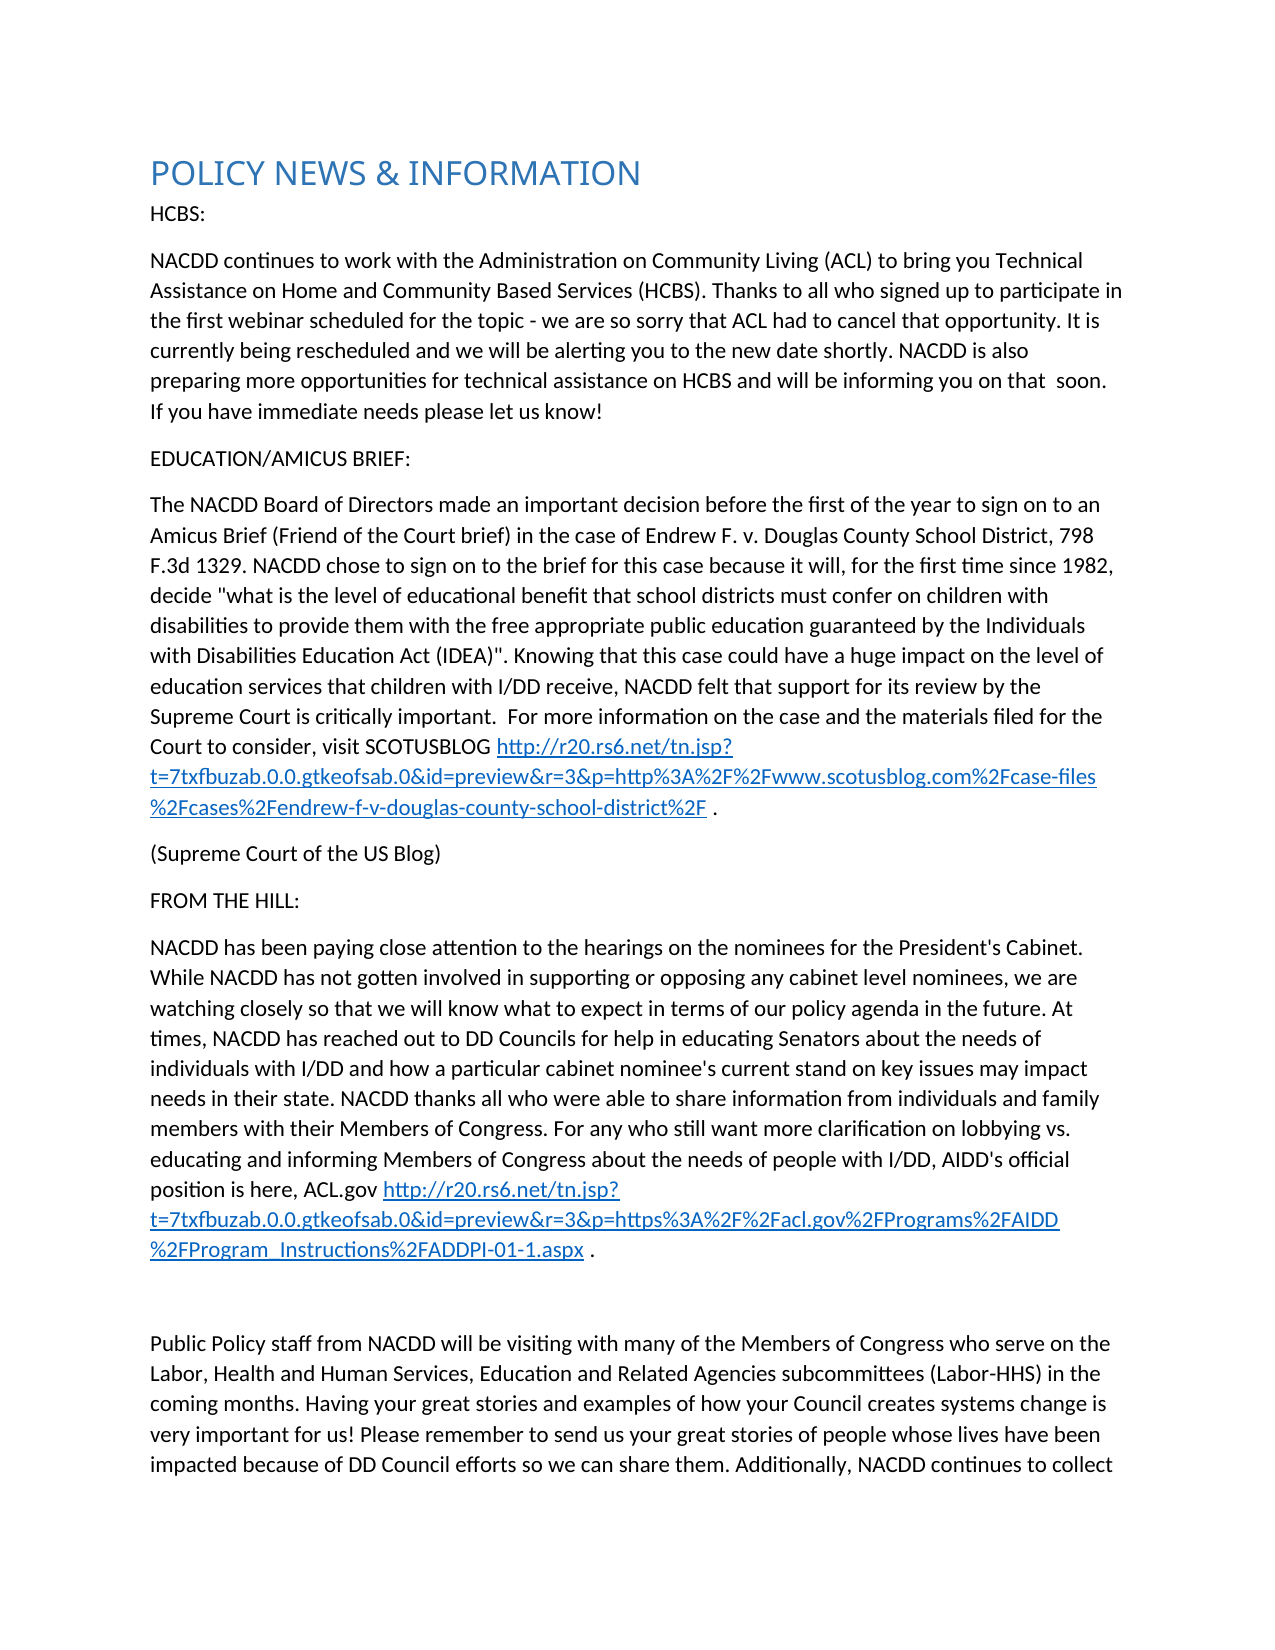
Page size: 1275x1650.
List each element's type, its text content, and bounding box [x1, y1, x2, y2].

subtitle POLICY NEWS & INFORMATION [150, 150, 1125, 195]
text (Supreme Court of the US Blog) [150, 839, 1125, 868]
text NACDD has been paying close attention to the hearings on the nominees for the President's Cabinet. While NACDD has not gotten involved in supporting or opposing any cabinet level nominees, we are watching closely so that we will know what to expect in terms of our policy agenda in the future. At times, NACDD has reached out to DD Councils for help in educating Senators about the needs of individuals with I/DD and how a particular cabinet nominee's current stand on key issues may impact needs in their state. NACDD thanks all who were able to share information from individuals and family members with their Members of Congress. For any who still want more clarification on lobbying vs. educating and informing Members of Congress about the needs of people with I/DD, AIDD's official position is here, ACL.gov http://r20.rs6.net/tn.jsp?t=7txfbuzab.0.0.gtkeofsab.0&id=preview&r=3&p=https%3A%2F%2Facl.gov%2FPrograms%2FAIDD%2FProgram_Instructions%2FADDPI-01-1.aspx . [150, 933, 1125, 1263]
text FROM THE HILL: [150, 886, 1125, 914]
text EDUCATION/AMICUS BRIEF: [150, 444, 1125, 472]
text The NACDD Board of Directors made an important decision before the first of the year to sign on to an Amicus Brief (Friend of the Court brief) in the case of Endrew F. v. Douglas County School District, 798 F.3d 1329. NACDD chose to sign on to the brief for this case because it will, for the first time since 1982, decide "what is the level of educational benefit that school districts must confer on children with disabilities to provide them with the free appropriate public education guaranteed by the Individuals with Disabilities Education Act (IDEA)". Knowing that this case could have a huge impact on the level of education services that children with I/DD receive, NACDD felt that support for its review by the Supreme Court is critically important. For more information on the case and the materials filed for the Court to consider, visit SCOTUSBLOG http://r20.rs6.net/tn.jsp?t=7txfbuzab.0.0.gtkeofsab.0&id=preview&r=3&p=http%3A%2F%2Fwww.scotusblog.com%2Fcase-files%2Fcases%2Fendrew-f-v-douglas-county-school-district%2F . [150, 491, 1125, 821]
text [150, 1329, 1125, 1478]
text NACDD continues to work with the Administration on Community Living (ACL) to bring you Technical Assistance on Home and Community Based Services (HCBS). Thanks to all who signed up to participate in the first webinar scheduled for the topic - we are so sorry that ACL had to cancel that opportunity. It is currently being rescheduled and we will be alerting you to the new date shortly. NACDD is also preparing more opportunities for technical assistance on HCBS and will be informing you on that soon. If you have immediate needs please let us know! [150, 246, 1125, 425]
text HCBS: [150, 199, 1125, 227]
